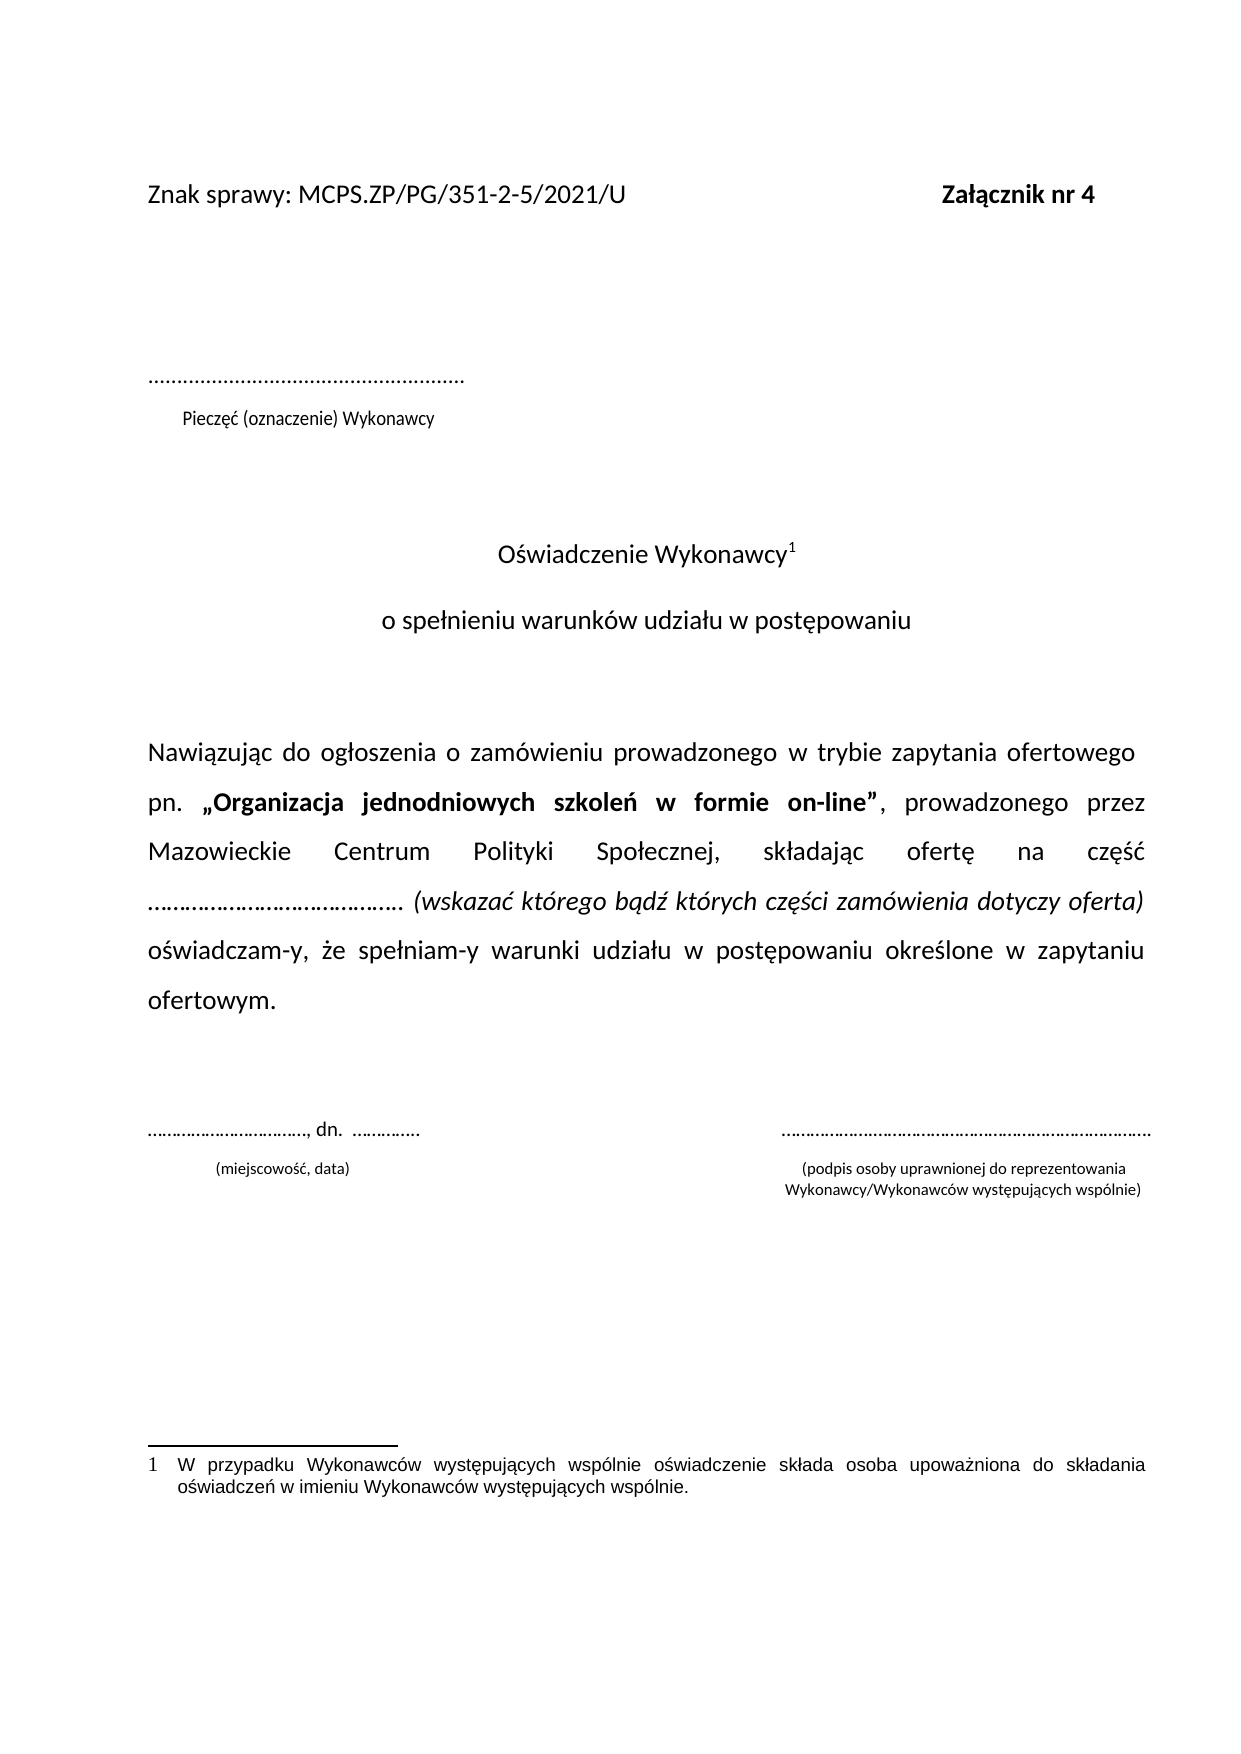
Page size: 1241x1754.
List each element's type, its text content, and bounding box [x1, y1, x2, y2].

text ....................................................... [148, 361, 1146, 389]
text Pieczęć (oznaczenie) Wykonawcy [177, 406, 1146, 431]
text Nawiązując do ogłoszenia o zamówieniu prowadzonego w trybie zapytania ofertowego pn. „Organizacja jednodniowych szkoleń w formie on-line”, prowadzonego przez Mazowieckie Centrum Polityki Społecznej, składając ofertę na część ………………………………….. (wskazać którego bądź których części zamówienia dotyczy oferta) oświadczam-y, że spełniam-y warunki udziału w postępowaniu określone w zapytaniu ofertowym. [148, 736, 1146, 1016]
text o spełnieniu warunków udziału w postępowaniu [148, 603, 1146, 636]
text Oświadczenie Wykonawcy [148, 537, 1146, 570]
text (miejscowość, data) (podpis osoby uprawnionej do reprezentowania [148, 1159, 1146, 1179]
text Wykonawcy/Wykonawców występujących wspólnie) [148, 1179, 1146, 1199]
text Znak sprawy: MCPS.ZP/PG/351-2-5/2021/U Załącznik nr 4 [148, 177, 1148, 210]
text ……………………………, dn. ………….. ……………….…………………………………………………. [148, 1117, 1146, 1142]
